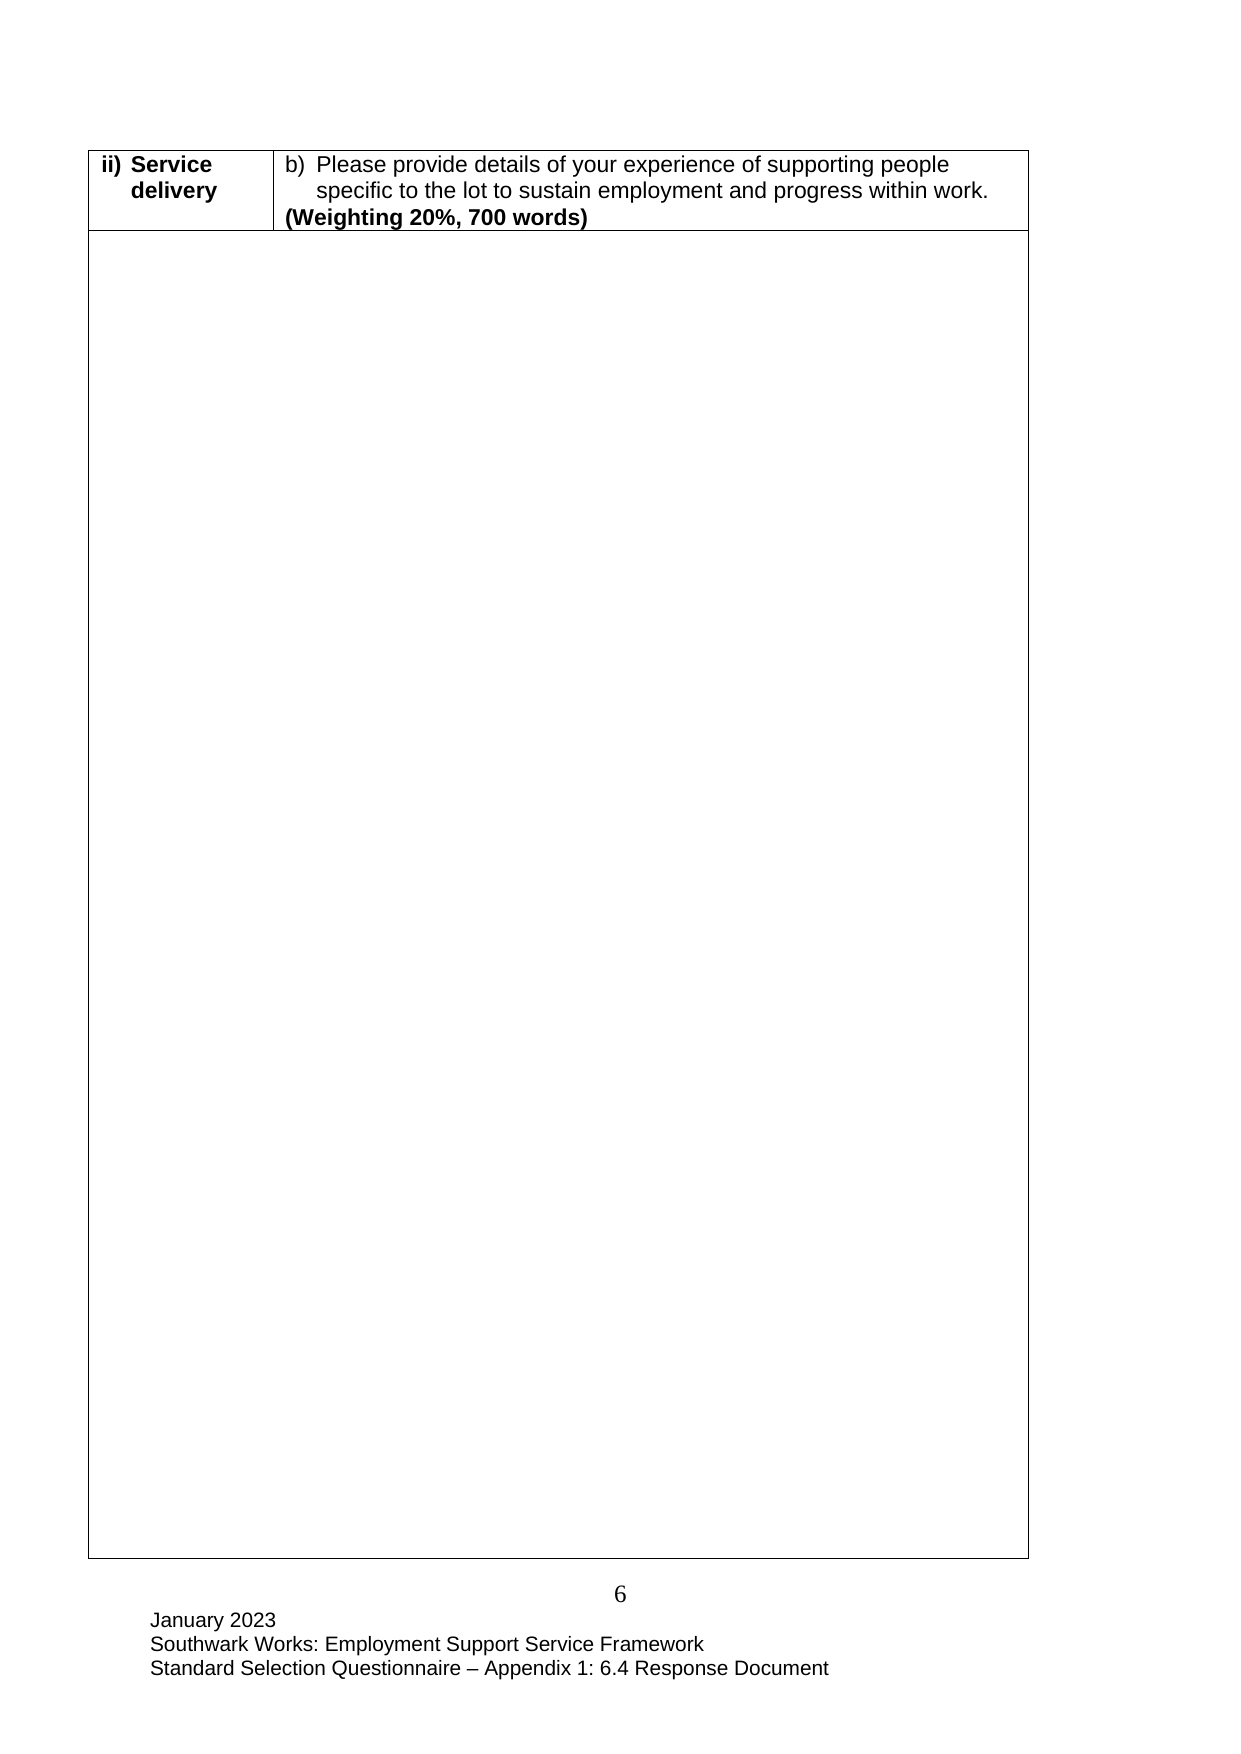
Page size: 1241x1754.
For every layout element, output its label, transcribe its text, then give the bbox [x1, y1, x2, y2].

table_header b) Please provide details of your experience of supporting people specific to the lot to sustain employment and progress within work. (Weighting 20%, 700 words) [274, 151, 1028, 230]
table_header ii) Service delivery [89, 151, 273, 230]
table_cell [89, 231, 1028, 1558]
